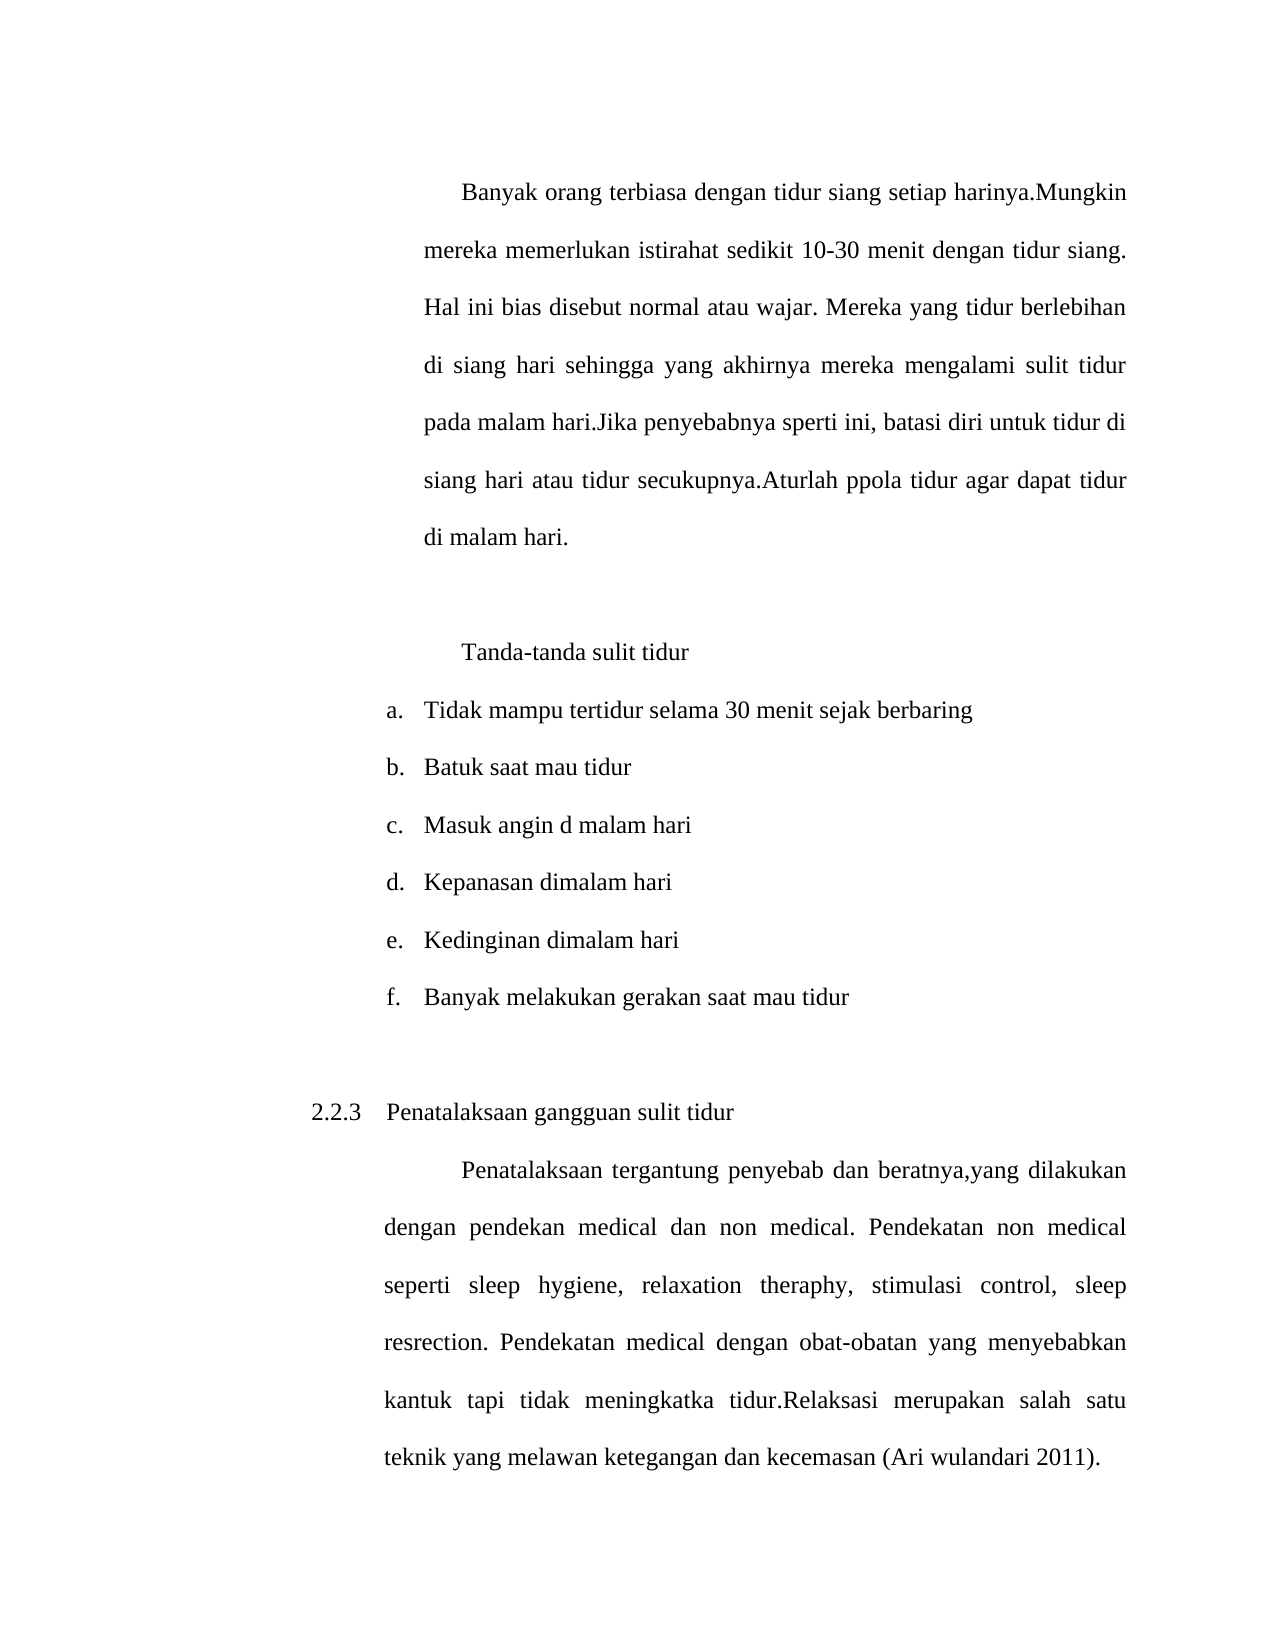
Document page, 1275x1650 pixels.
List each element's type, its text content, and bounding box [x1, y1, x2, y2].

list Tanda-tanda sulit tidur [424, 637, 1127, 666]
list Kepanasan dimalam hari [386, 867, 1127, 896]
list Banyak orang terbiasa dengan tidur siang setiap harinya.Mungkin mereka memerlukan istirahat sedikit 10-30 menit dengan tidur siang. Hal ini bias disebut normal atau wajar. Mereka yang tidur berlebihan di siang hari sehingga yang akhirnya mereka mengalami sulit tidur pada malam hari.Jika penyebabnya sperti ini, batasi diri untuk tidur di siang hari atau tidur secukupnya.Aturlah ppola tidur agar dapat tidur di malam hari. [424, 177, 1127, 551]
list Batuk saat mau tidur [386, 752, 1127, 781]
list Banyak melakukan gerakan saat mau tidur [386, 982, 1127, 1011]
list Tidak mampu tertidur selama 30 menit sejak berbaring [386, 695, 1127, 723]
list Masuk angin d malam hari [386, 810, 1127, 838]
list Penatalaksaan gangguan sulit tidur [311, 1097, 1127, 1126]
list Penatalaksaan tergantung penyebab dan beratnya,yang dilakukan dengan pendekan medical dan non medical. Pendekatan non medical seperti sleep hygiene, relaxation theraphy, stimulasi control, sleep resrection. Pendekatan medical dengan obat-obatan yang menyebabkan kantuk tapi tidak meningkatka tidur.Relaksasi merupakan salah satu teknik yang melawan ketegangan dan kecemasan (Ari wulandari 2011). [384, 1155, 1127, 1471]
list Kedinginan dimalam hari [386, 925, 1127, 953]
